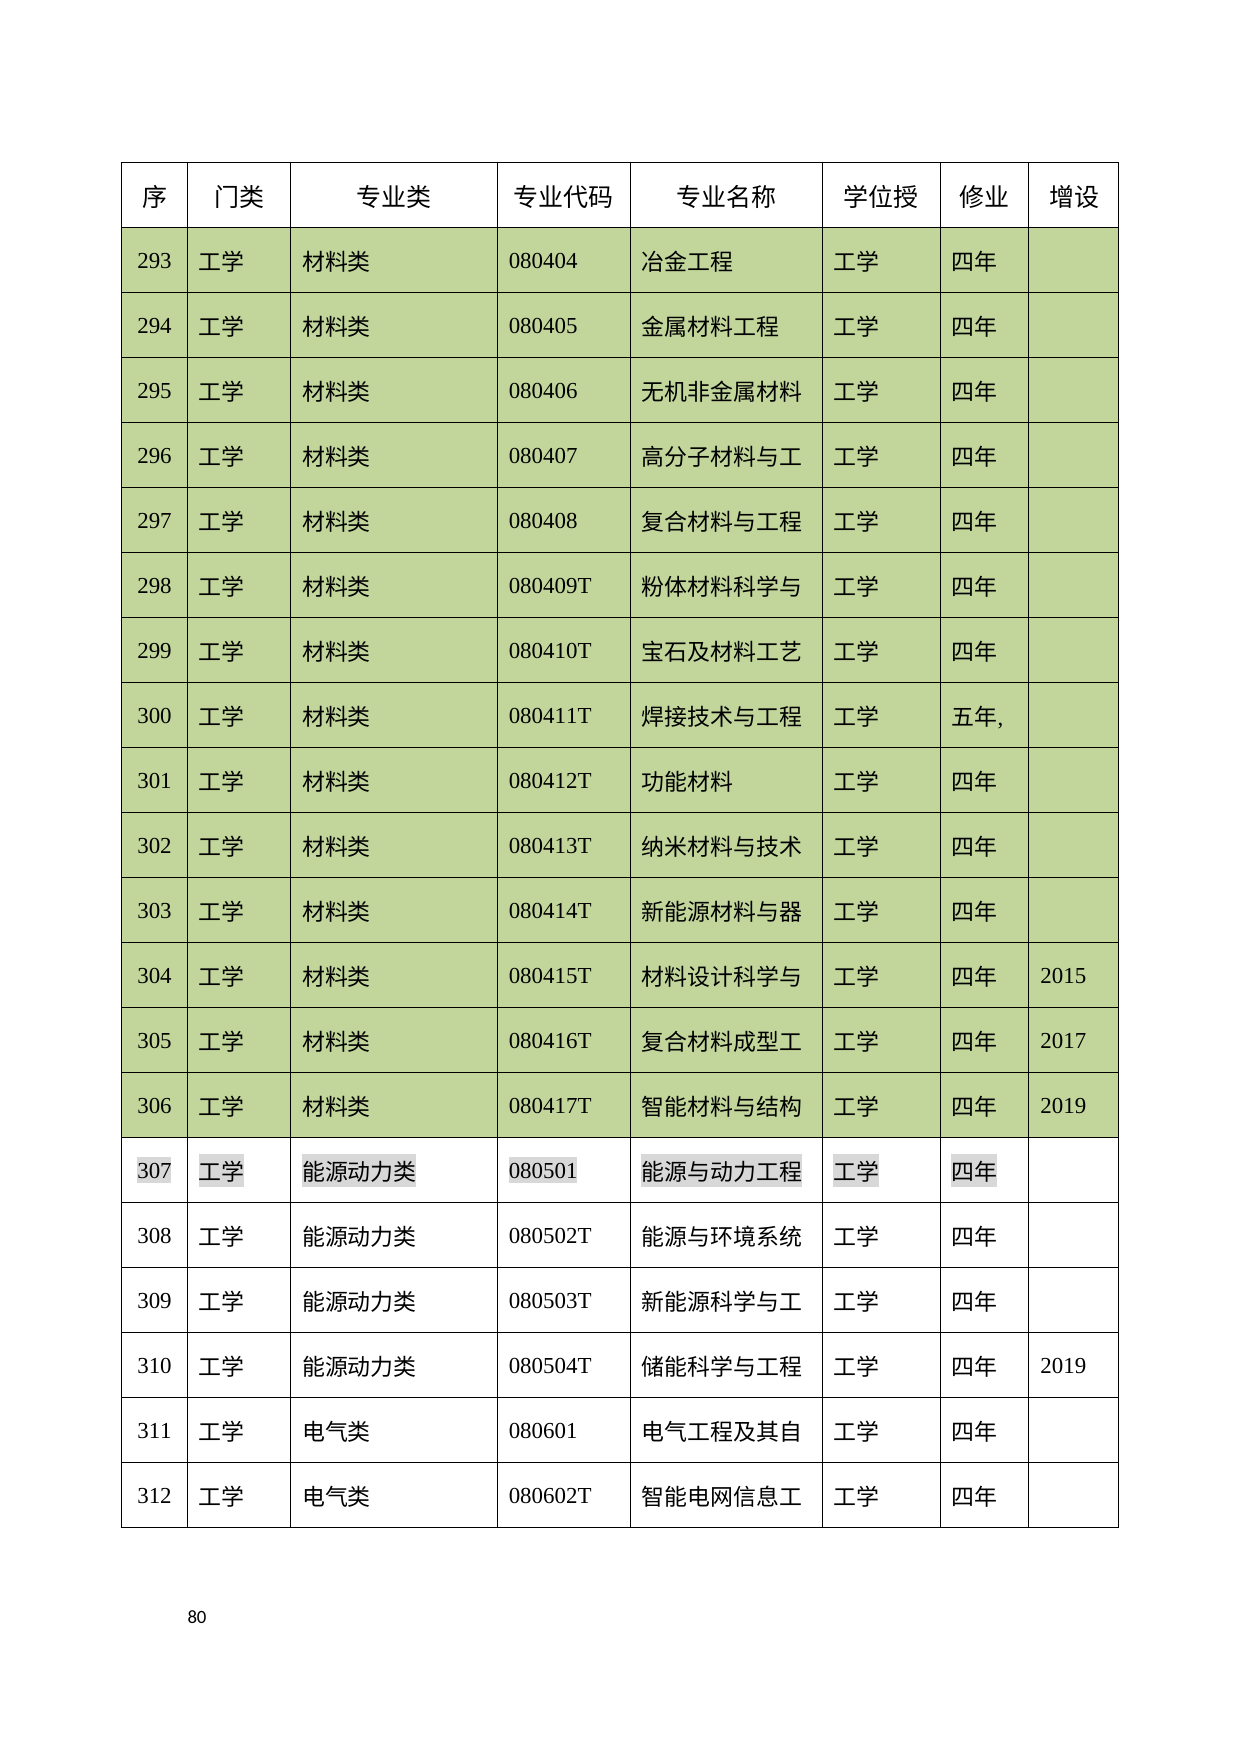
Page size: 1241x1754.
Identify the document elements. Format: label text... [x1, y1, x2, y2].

table_header 序号 [122, 163, 187, 227]
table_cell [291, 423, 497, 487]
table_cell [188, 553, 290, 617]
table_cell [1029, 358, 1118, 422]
table_cell 工学 [188, 228, 290, 292]
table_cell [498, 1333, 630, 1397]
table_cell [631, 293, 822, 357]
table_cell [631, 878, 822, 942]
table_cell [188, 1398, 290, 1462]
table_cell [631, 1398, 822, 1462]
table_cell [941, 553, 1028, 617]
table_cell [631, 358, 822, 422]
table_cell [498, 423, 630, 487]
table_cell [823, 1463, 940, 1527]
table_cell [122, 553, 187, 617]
table_header 专业类 [291, 163, 497, 227]
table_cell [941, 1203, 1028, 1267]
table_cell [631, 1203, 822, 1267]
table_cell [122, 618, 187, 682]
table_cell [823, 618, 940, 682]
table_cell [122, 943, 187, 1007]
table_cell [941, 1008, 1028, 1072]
table_header 门类 [188, 163, 290, 227]
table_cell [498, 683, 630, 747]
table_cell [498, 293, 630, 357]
table_cell 四年 [941, 228, 1028, 292]
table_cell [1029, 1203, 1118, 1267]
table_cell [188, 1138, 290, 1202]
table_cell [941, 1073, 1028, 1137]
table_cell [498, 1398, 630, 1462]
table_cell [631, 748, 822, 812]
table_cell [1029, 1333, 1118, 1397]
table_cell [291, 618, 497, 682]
table_header 专业名称 [631, 163, 822, 227]
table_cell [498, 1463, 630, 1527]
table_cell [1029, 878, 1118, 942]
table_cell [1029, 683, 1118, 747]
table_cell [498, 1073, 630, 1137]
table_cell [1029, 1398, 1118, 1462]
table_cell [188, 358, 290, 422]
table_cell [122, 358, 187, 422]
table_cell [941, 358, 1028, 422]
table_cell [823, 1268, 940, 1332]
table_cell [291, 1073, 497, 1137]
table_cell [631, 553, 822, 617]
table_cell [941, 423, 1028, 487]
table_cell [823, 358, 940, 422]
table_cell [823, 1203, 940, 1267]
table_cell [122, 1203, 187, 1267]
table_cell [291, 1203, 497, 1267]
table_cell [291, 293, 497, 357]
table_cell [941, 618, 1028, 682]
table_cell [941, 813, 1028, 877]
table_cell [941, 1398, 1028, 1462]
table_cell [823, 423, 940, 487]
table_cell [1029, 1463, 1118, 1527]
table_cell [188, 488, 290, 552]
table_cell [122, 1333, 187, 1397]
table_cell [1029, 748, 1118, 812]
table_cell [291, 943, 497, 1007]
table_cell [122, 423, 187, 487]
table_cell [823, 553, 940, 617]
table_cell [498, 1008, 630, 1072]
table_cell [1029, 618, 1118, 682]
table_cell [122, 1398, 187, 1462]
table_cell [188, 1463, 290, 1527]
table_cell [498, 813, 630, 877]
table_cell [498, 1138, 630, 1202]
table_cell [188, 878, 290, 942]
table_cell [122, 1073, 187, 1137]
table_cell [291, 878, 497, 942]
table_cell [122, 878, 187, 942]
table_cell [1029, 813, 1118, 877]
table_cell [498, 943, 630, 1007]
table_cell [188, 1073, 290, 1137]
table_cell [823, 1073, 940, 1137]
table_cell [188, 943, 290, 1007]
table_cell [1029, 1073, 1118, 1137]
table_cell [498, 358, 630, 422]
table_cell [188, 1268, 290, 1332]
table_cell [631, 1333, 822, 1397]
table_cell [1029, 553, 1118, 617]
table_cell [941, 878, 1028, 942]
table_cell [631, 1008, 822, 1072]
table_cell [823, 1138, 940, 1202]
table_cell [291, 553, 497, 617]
table_header 学位授予门类 [823, 163, 940, 227]
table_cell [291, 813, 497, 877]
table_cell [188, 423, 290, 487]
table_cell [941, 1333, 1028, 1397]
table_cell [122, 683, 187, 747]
table_cell 冶金工程 [631, 228, 822, 292]
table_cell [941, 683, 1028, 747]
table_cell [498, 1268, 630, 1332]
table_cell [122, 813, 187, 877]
table_cell [1029, 228, 1118, 292]
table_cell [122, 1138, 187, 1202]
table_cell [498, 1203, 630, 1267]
table_cell 工学 [823, 228, 940, 292]
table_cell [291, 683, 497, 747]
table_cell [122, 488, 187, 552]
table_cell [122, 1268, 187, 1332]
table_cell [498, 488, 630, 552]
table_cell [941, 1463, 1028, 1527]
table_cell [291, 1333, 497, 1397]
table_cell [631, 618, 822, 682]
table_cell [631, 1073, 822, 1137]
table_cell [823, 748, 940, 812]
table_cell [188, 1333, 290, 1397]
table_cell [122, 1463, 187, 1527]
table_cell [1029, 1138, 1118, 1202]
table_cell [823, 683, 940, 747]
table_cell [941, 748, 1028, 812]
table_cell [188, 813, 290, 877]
table_header 专业代码 [498, 163, 630, 227]
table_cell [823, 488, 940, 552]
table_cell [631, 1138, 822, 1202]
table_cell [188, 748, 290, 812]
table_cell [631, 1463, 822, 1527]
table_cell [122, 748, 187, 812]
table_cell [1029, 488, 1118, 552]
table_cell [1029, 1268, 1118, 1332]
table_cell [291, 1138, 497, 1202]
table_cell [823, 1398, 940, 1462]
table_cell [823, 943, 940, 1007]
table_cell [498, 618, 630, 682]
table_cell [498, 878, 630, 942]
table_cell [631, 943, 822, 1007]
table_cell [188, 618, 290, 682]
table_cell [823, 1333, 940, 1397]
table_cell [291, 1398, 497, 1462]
table_cell 080404 [498, 228, 630, 292]
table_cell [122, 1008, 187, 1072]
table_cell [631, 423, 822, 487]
table_header 增设年份 [1029, 163, 1118, 227]
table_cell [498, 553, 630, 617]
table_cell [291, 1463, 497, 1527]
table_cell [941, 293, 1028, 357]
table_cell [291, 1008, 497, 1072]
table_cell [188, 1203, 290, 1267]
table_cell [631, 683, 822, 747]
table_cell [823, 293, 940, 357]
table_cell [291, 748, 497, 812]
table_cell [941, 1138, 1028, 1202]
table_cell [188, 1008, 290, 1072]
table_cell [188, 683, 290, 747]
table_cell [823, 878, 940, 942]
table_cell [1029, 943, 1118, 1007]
table_cell 材料类 [291, 228, 497, 292]
table_cell 工学 [188, 293, 290, 357]
table_header 修业年限 [941, 163, 1028, 227]
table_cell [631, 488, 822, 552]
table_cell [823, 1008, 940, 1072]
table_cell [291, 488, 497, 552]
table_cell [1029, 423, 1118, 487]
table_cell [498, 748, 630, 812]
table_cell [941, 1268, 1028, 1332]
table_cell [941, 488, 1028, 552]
table_cell 294 [122, 293, 187, 357]
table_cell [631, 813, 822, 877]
table_cell 293 [122, 228, 187, 292]
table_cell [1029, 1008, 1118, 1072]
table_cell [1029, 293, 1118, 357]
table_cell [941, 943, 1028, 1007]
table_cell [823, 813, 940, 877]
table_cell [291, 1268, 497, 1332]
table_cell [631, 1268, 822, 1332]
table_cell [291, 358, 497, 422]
